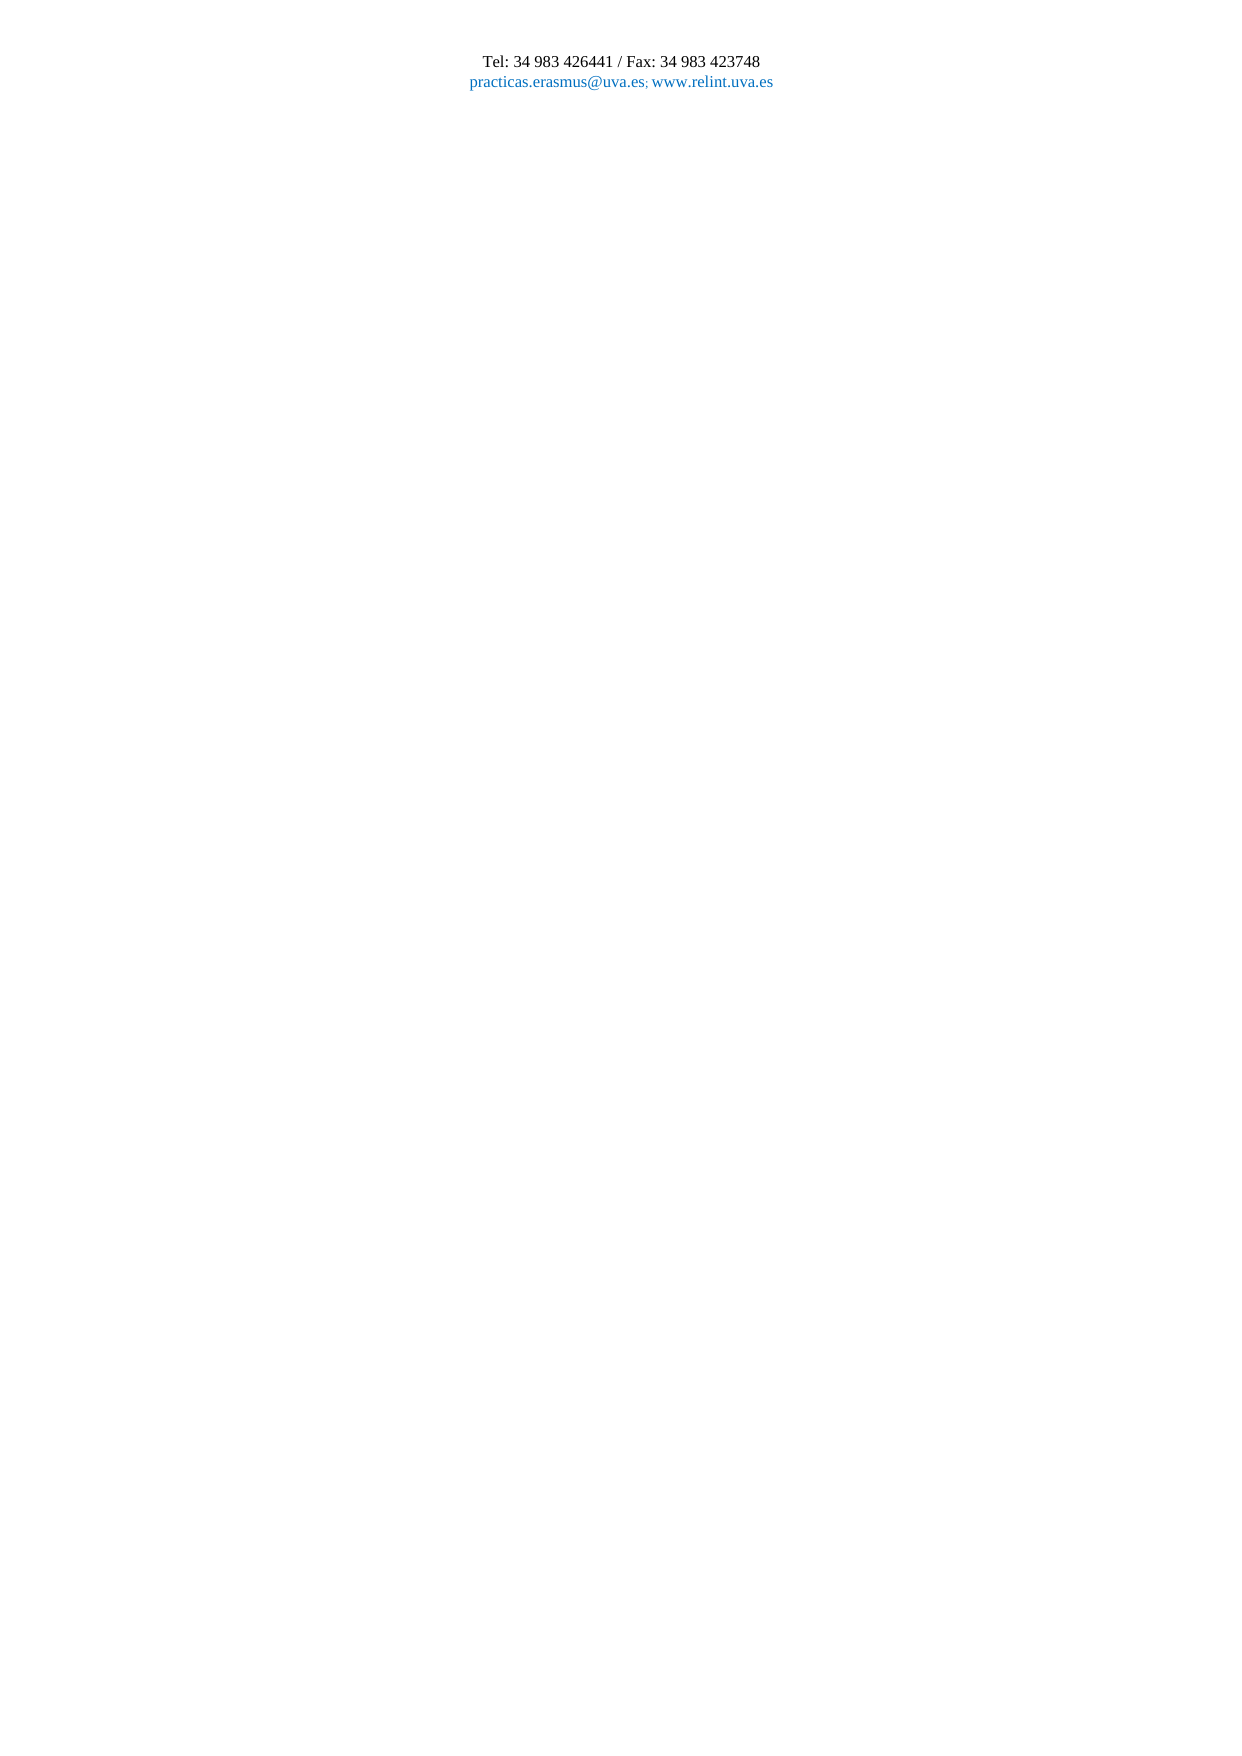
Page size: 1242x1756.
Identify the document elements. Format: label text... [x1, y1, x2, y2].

text practicas.erasmus@uva.es; www.relint.uva.es [287, 71, 955, 91]
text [417, 52, 825, 71]
